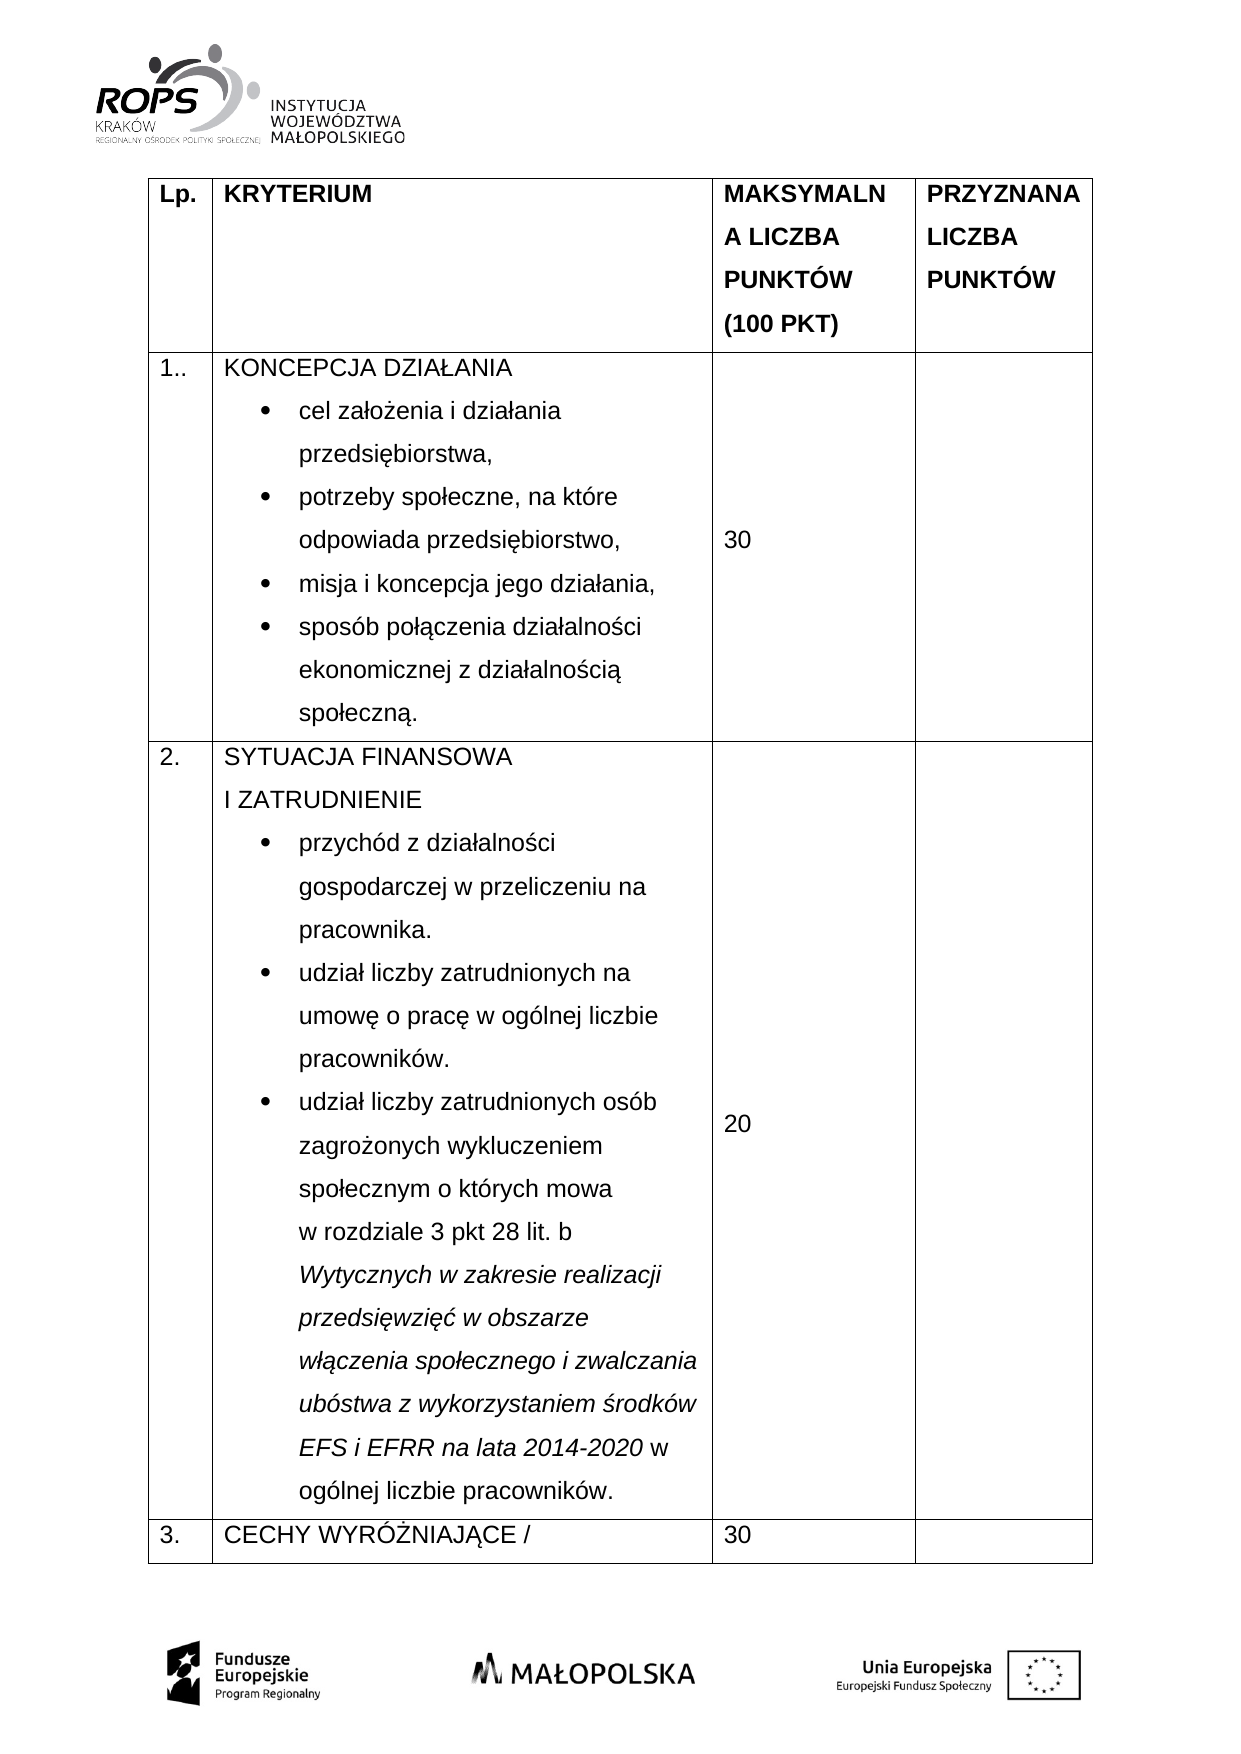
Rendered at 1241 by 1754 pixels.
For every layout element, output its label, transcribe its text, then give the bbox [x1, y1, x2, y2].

table_cell 3. [149, 1520, 212, 1563]
picture [96, 44, 405, 144]
table_header Lp. [149, 179, 212, 352]
table_cell 30 [713, 353, 915, 741]
table_cell KONCEPCJA DZIAŁANIA cel założenia i działania przedsiębiorstwa, potrzeby społeczne, na które odpowiada przedsiębiorstwo, misja i koncepcja jego działania, sposób połączenia działalności ekonomicznej z działalnością społeczną. [213, 353, 712, 741]
table_cell SYTUACJA FINANSOWA I ZATRUDNIENIE przychód z działalności gospodarczej w przeliczeniu na pracownika. udział liczby zatrudnionych na umowę o pracę w ogólnej liczbie pracowników. udział liczby zatrudnionych osób zagrożonych wykluczeniem społecznym o których mowa w rozdziale 3 pkt 28 lit. b Wytycznych w zakresie realizacji przedsięwzięć w obszarze włączenia społecznego i zwalczania ubóstwa z wykorzystaniem środków EFS i EFRR na lata 2014-2020 w ogólnej liczbie pracowników. [213, 742, 712, 1519]
table_cell 2. [149, 742, 212, 1519]
table_cell 30 [713, 1520, 915, 1563]
table_header MAKSYMALNA LICZBA PUNKTÓW (100 PKT) [713, 179, 915, 352]
picture [151, 1624, 1097, 1722]
table_header PRZYZNANA LICZBA PUNKTÓW [916, 179, 1092, 352]
table_cell [916, 353, 1092, 741]
table_cell 1.. [149, 353, 212, 741]
table_cell [916, 742, 1092, 1519]
table_header KRYTERIUM [213, 179, 712, 352]
table_cell 20 [713, 742, 915, 1519]
table_cell [916, 1520, 1092, 1563]
